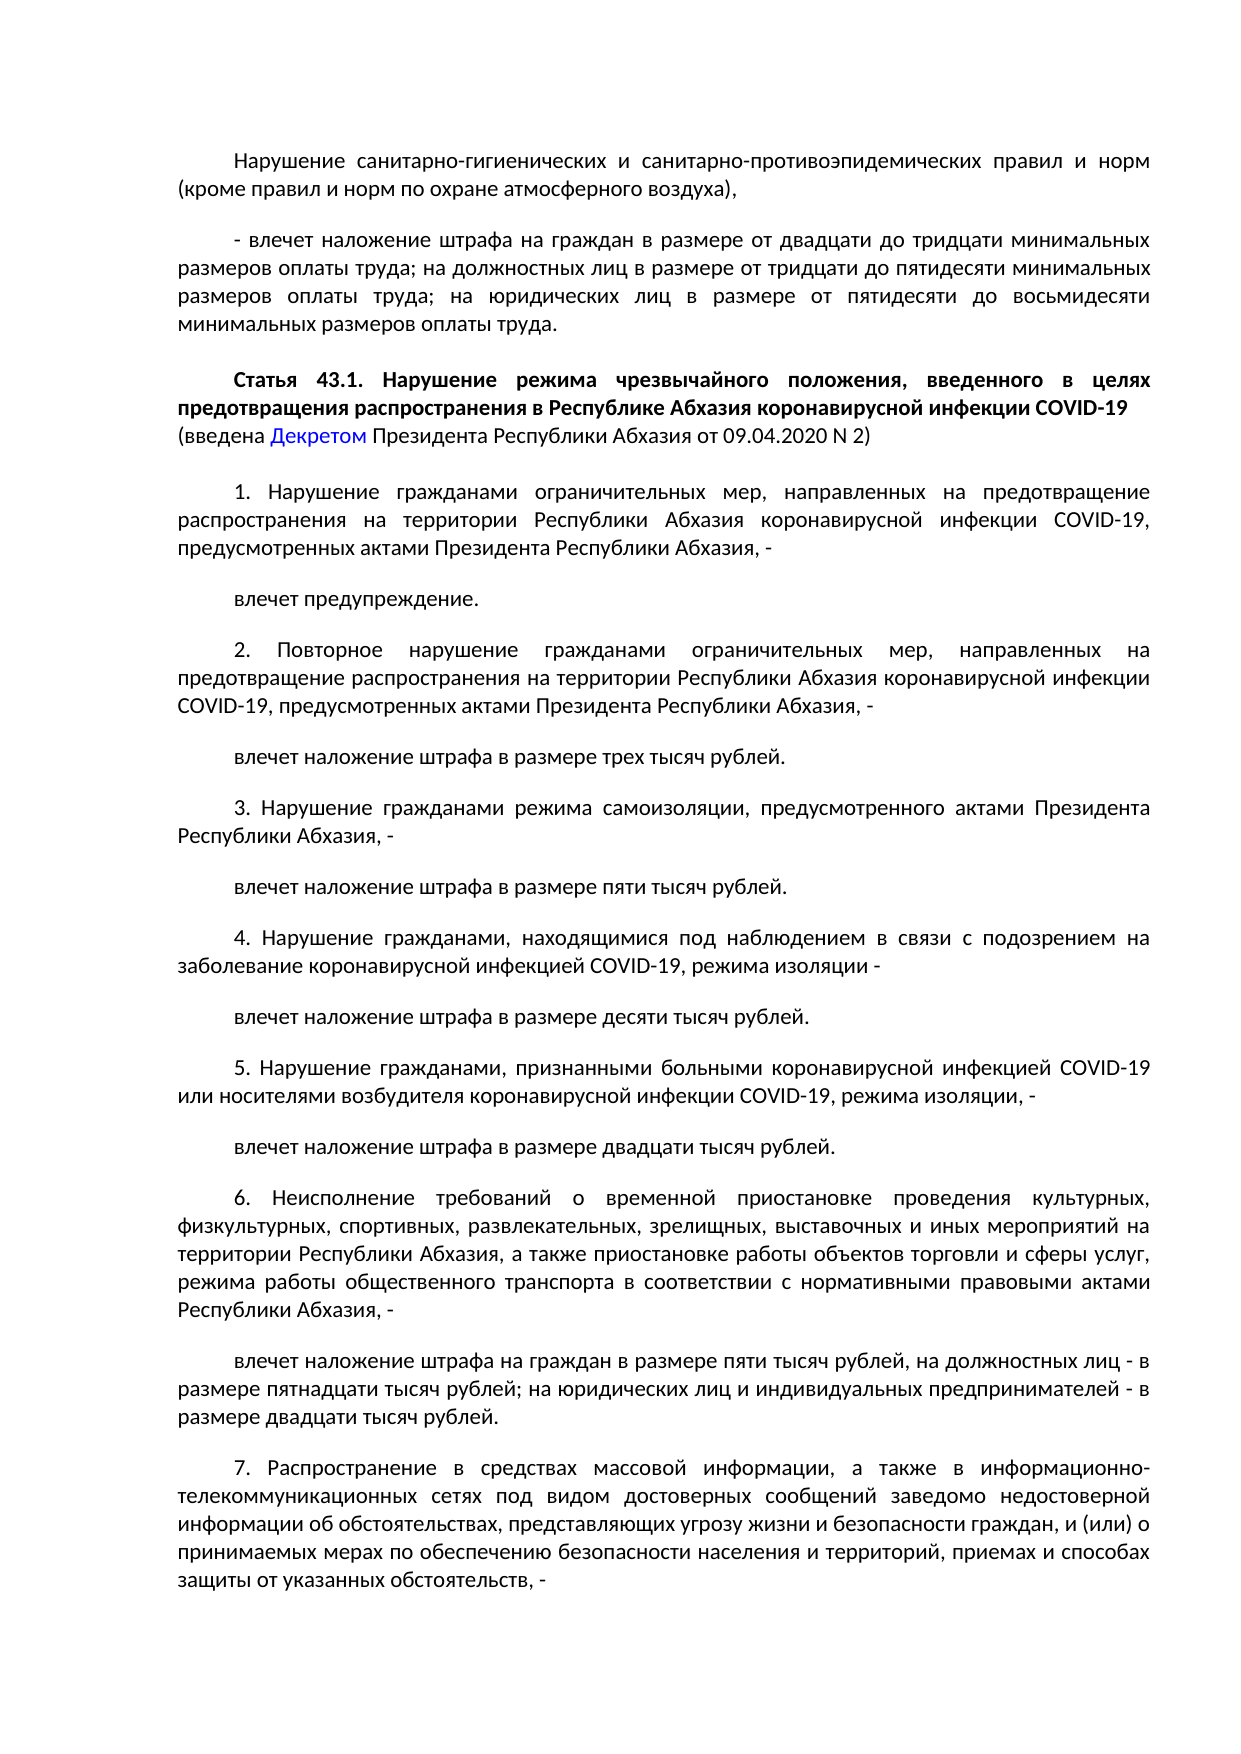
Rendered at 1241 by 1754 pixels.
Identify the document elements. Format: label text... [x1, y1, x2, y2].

text Нарушение санитарно-гигиенических и санитарно-противоэпидемических правил и норм (кроме правил и норм по охране атмосферного воздуха), [177, 146, 1152, 202]
text 1. Нарушение гражданами ограничительных мер, направленных на предотвращение распространения на территории Республики Абхазия коронавирусной инфекции COVID-19, предусмотренных актами Президента Республики Абхазия, - [177, 477, 1152, 561]
text влечет наложение штрафа на граждан в размере пяти тысяч рублей, на должностных лиц - в размере пятнадцати тысяч рублей; на юридических лиц и индивидуальных предпринимателей - в размере двадцати тысяч рублей. [177, 1346, 1152, 1430]
text влечет предупреждение. [177, 584, 1152, 612]
text 7. Распространение в средствах массовой информации, а также в информационно-телекоммуникационных сетях под видом достоверных сообщений заведомо недостоверной информации об обстоятельствах, представляющих угрозу жизни и безопасности граждан, и (или) о принимаемых мерах по обеспечению безопасности населения и территорий, приемах и способах защиты от указанных обстоятельств, - [177, 1453, 1152, 1593]
text 6. Неисполнение требований о временной приостановке проведения культурных, физкультурных, спортивных, развлекательных, зрелищных, выставочных и иных мероприятий на территории Республики Абхазия, а также приостановке работы объектов торговли и сферы услуг, режима работы общественного транспорта в соответствии с нормативными правовыми актами Республики Абхазия, - [177, 1183, 1152, 1323]
text 4. Нарушение гражданами, находящимися под наблюдением в связи с подозрением на заболевание коронавирусной инфекцией COVID-19, режима изоляции - [177, 923, 1152, 979]
text влечет наложение штрафа в размере десяти тысяч рублей. [177, 1002, 1152, 1030]
text влечет наложение штрафа в размере трех тысяч рублей. [177, 742, 1152, 770]
text (введена Декретом Президента Республики Абхазия от 09.04.2020 N 2) [177, 421, 1152, 449]
text 2. Повторное нарушение гражданами ограничительных мер, направленных на предотвращение распространения на территории Республики Абхазия коронавирусной инфекции COVID-19, предусмотренных актами Президента Республики Абхазия, - [177, 635, 1152, 719]
text 5. Нарушение гражданами, признанными больными коронавирусной инфекцией COVID-19 или носителями возбудителя коронавирусной инфекции COVID-19, режима изоляции, - [177, 1053, 1152, 1109]
text влечет наложение штрафа в размере пяти тысяч рублей. [177, 872, 1152, 900]
title Статья 43.1. Нарушение режима чрезвычайного положения, введенного в целях предотвращения распространения в Республике Абхазия коронавирусной инфекции COVID-19 [177, 365, 1152, 421]
text - влечет наложение штрафа на граждан в размере от двадцати до тридцати минимальных размеров оплаты труда; на должностных лиц в размере от тридцати до пятидесяти минимальных размеров оплаты труда; на юридических лиц в размере от пятидесяти до восьмидесяти минимальных размеров оплаты труда. [177, 225, 1152, 337]
text влечет наложение штрафа в размере двадцати тысяч рублей. [177, 1132, 1152, 1160]
text 3. Нарушение гражданами режима самоизоляции, предусмотренного актами Президента Республики Абхазия, - [177, 793, 1152, 849]
